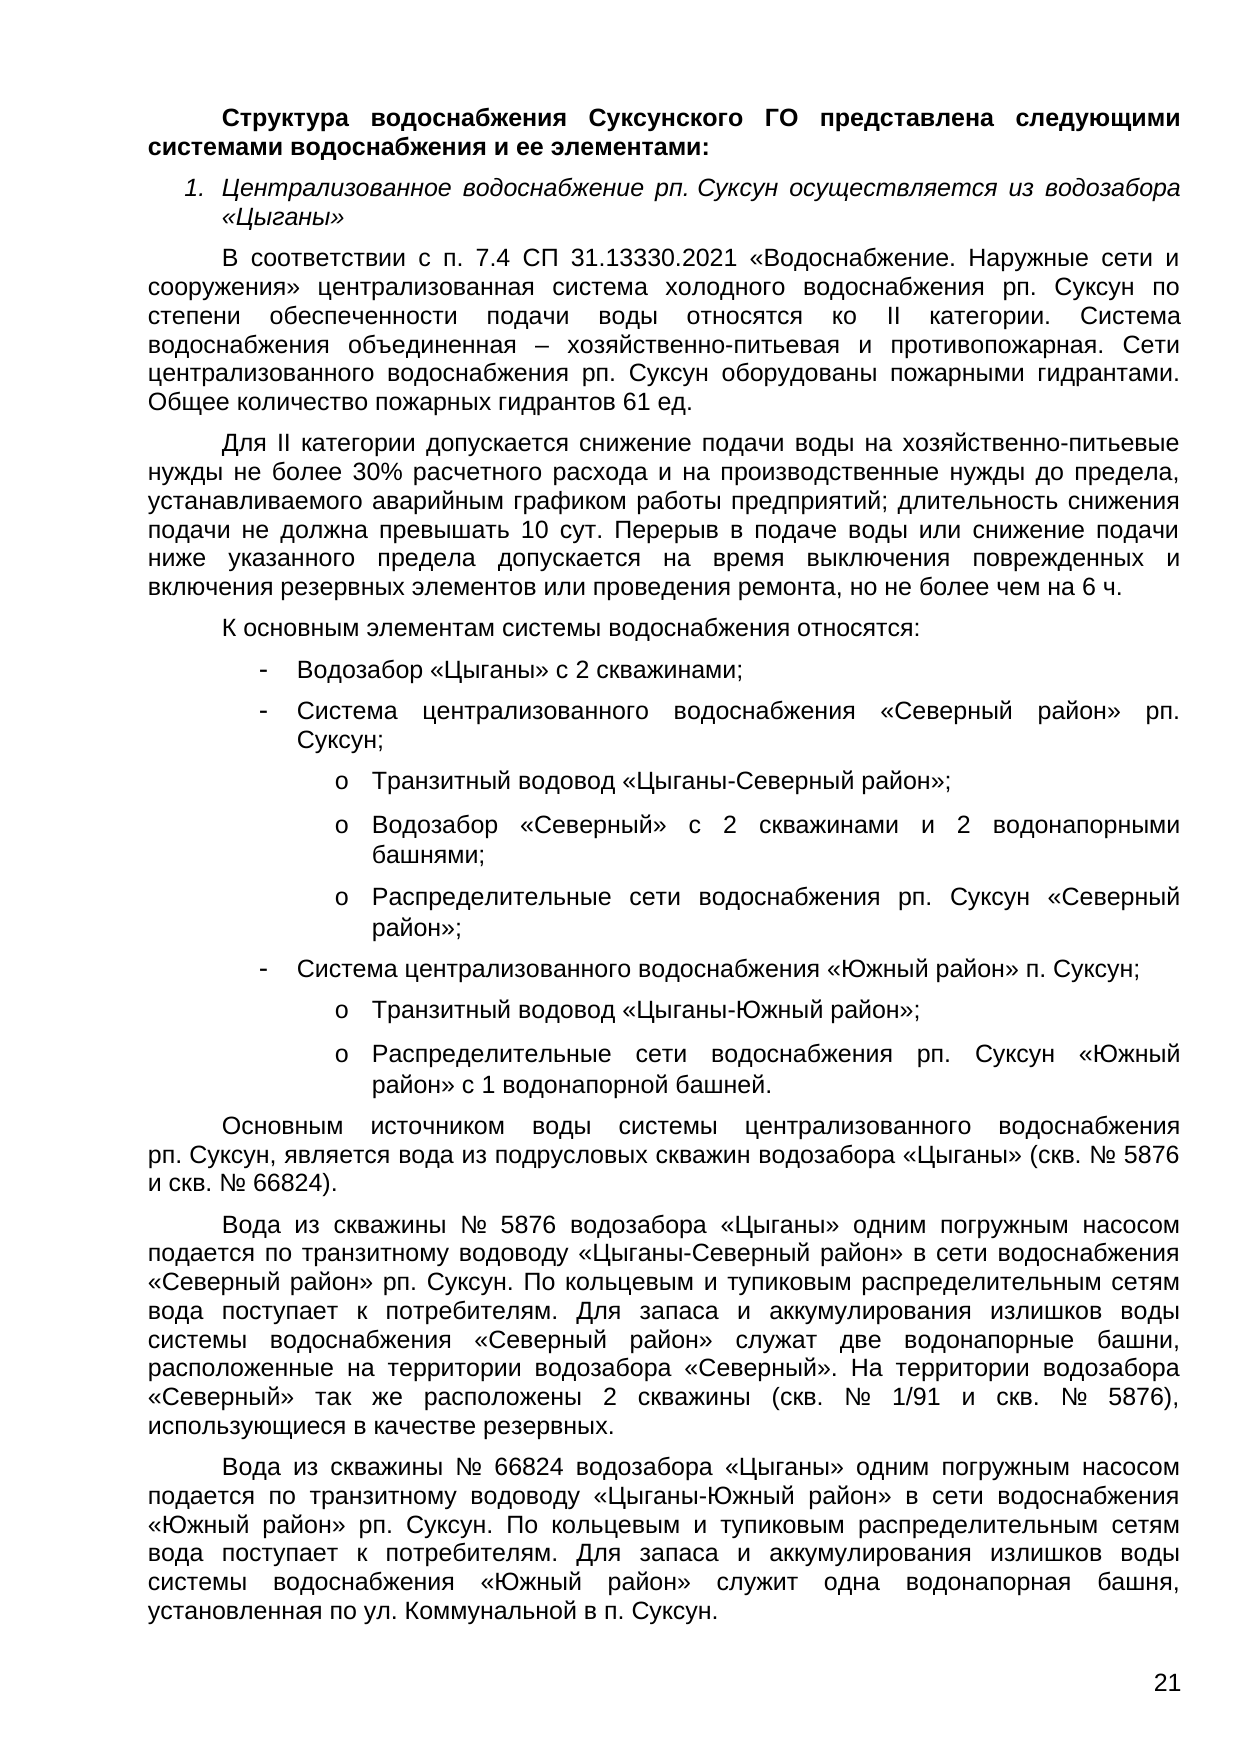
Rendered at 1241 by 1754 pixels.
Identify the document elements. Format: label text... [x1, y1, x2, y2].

list Распределительные сети водоснабжения рп. Суксун «Северный район»; [334, 882, 1181, 941]
text Вода из скважины № 5876 водозабора «Цыганы» одним погружным насосом подается по транзитному водоводу «Цыганы-Северный район» в сети водоснабжения «Северный район» рп. Суксун. По кольцевым и тупиковым распределительным сетям вода поступает к потребителям. Для запаса и аккумулирования излишков воды системы водоснабжения «Северный район» служат две водонапорные башни, расположенные на территории водозабора «Северный». На территории водозабора «Северный» так же расположены 2 скважины (скв. № 1/91 и скв. № 5876), использующиеся в качестве резервных. [148, 1210, 1181, 1440]
list Распределительные сети водоснабжения рп. Суксун «Южный район» с 1 водонапорной башней. [334, 1039, 1181, 1098]
text Вода из скважины № 66824 водозабора «Цыганы» одним погружным насосом подается по транзитному водоводу «Цыганы-Южный район» в сети водоснабжения «Южный район» рп. Суксун. По кольцевым и тупиковым распределительным сетям вода поступает к потребителям. Для запаса и аккумулирования излишков воды системы водоснабжения «Южный район» служит одна водонапорная башня, установленная по ул. Коммунальной в п. Суксун. [148, 1452, 1181, 1625]
list Система централизованного водоснабжения «Южный район» п. Суксун; [259, 954, 1181, 983]
text Структура водоснабжения Суксунского ГО представлена следующими системами водоснабжения и ее элементами: [148, 103, 1181, 161]
list Водозабор «Северный» с 2 скважинами и 2 водонапорными башнями; [334, 809, 1181, 869]
list Транзитный водовод «Цыганы-Северный район»; [334, 766, 1181, 797]
list Система централизованного водоснабжения «Северный район» рп. Суксун; [259, 696, 1181, 754]
text Для II категории допускается снижение подачи воды на хозяйственно-питьевые нужды не более 30% расчетного расхода и на производственные нужды до предела, устанавливаемого аварийным графиком работы предприятий; длительность снижения подачи не должна превышать 10 сут. Перерыв в подаче воды или снижение подачи ниже указанного предела допускается на время выключения поврежденных и включения резервных элементов или проведения ремонта, но не более чем на 6 ч. [148, 428, 1181, 601]
text В соответствии с п. 7.4 СП 31.13330.2021 «Водоснабжение. Наружные сети и сооружения» централизованная система холодного водоснабжения рп. Суксун по степени обеспеченности подачи воды относятся ко II категории. Система водоснабжения объединенная – хозяйственно-питьевая и противопожарная. Сети централизованного водоснабжения рп. Суксун оборудованы пожарными гидрантами. Общее количество пожарных гидрантов 61 ед. [148, 243, 1181, 416]
text Основным источником воды системы централизованного водоснабжения рп. Суксун, является вода из подрусловых скважин водозабора «Цыганы» (скв. № 5876 и скв. № 66824). [148, 1111, 1181, 1197]
list Централизованное водоснабжение рп. Суксун осуществляется из водозабора «Цыганы» [184, 173, 1181, 231]
list Водозабор «Цыганы» с 2 скважинами; [259, 655, 1181, 683]
text К основным элементам системы водоснабжения относятся: [222, 613, 1181, 642]
list Транзитный водовод «Цыганы-Южный район»; [334, 995, 1181, 1026]
